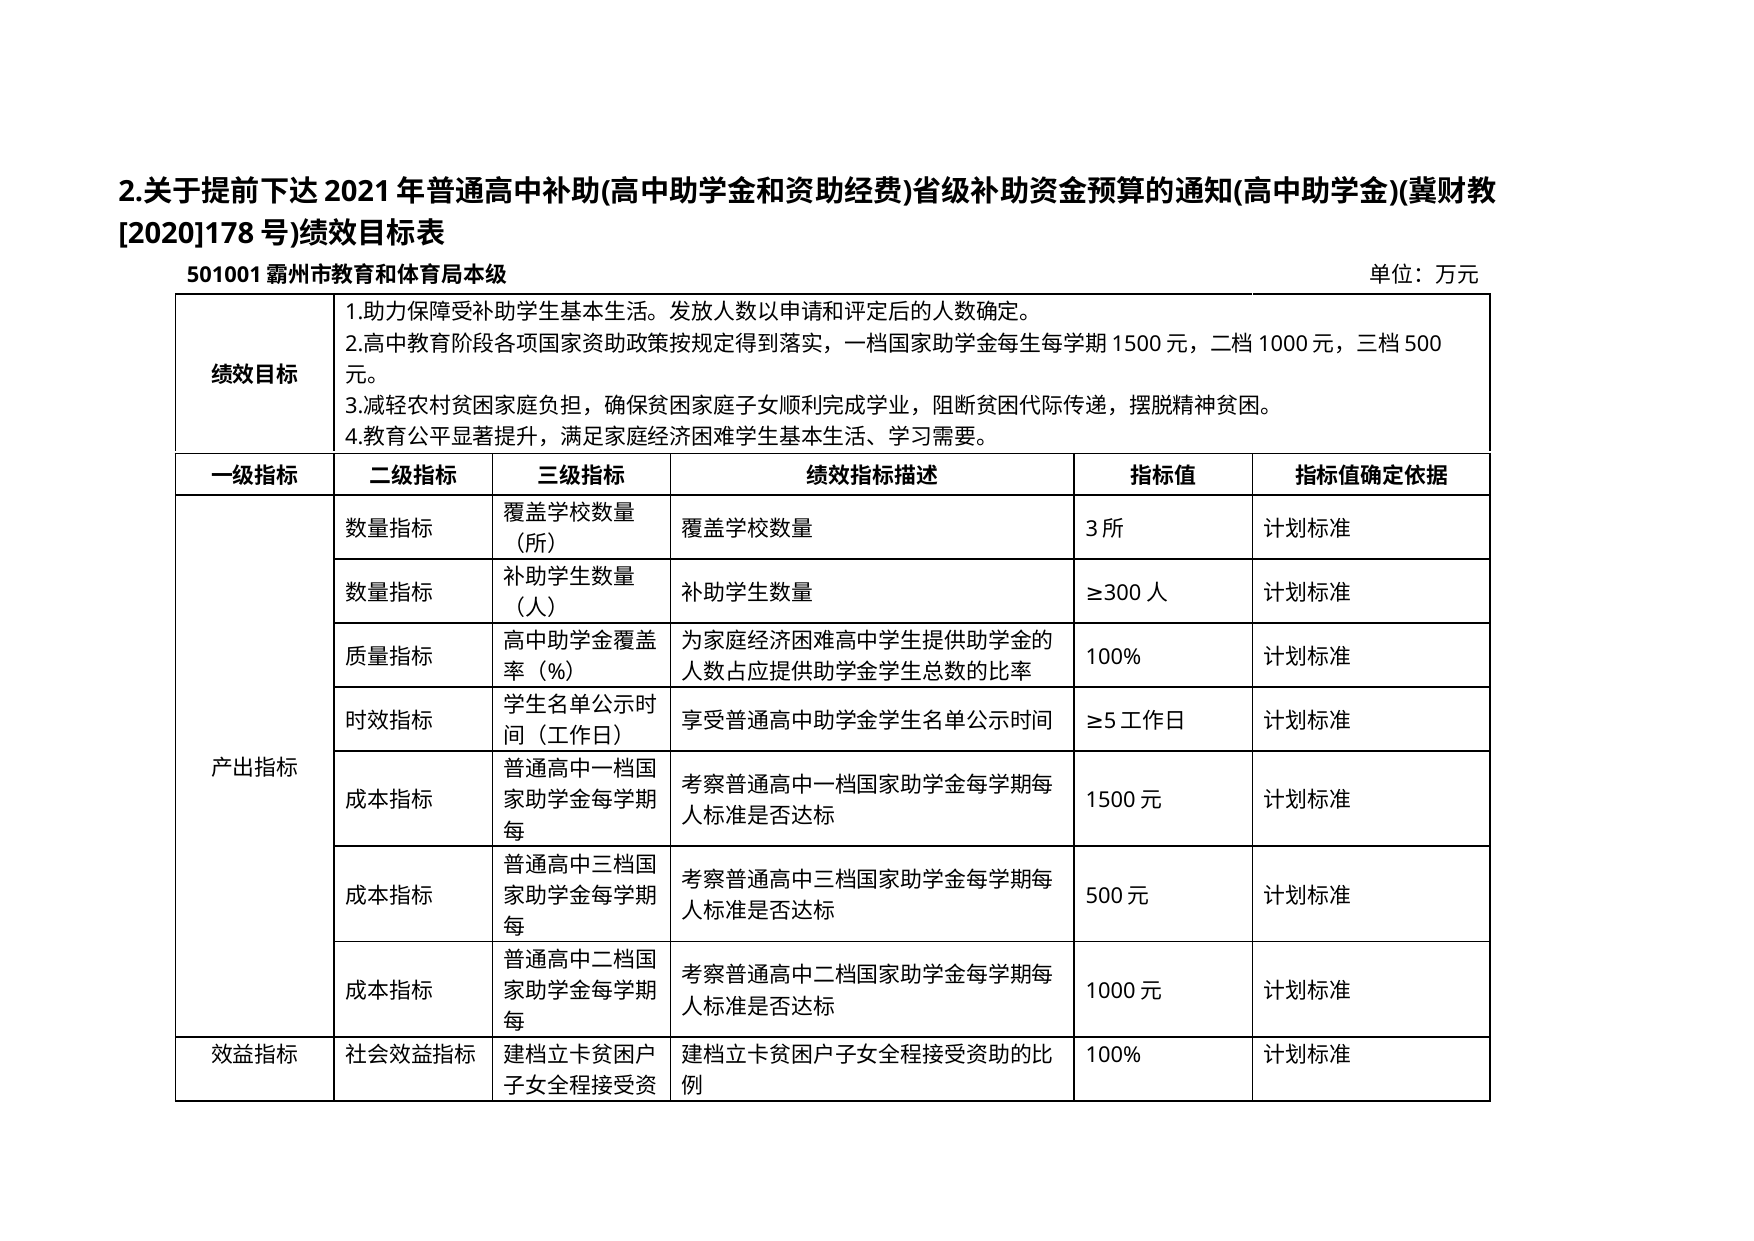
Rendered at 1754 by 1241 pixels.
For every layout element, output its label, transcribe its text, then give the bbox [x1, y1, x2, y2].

text 2.关于提前下达2021年普通高中补助(高中助学金和资助经费)省级补助资金预算的通知(高中助学金)(冀财教[2020]178号)绩效目标表 [118, 167, 1547, 252]
table_cell 建档立卡贫困户子女全程接受资助的比例 [671, 1038, 1073, 1100]
table_cell 计划标准 [1253, 496, 1489, 558]
table_cell 普通高中三档国家助学金每学期每 [493, 847, 670, 941]
table_cell 计划标准 [1253, 624, 1489, 686]
table_cell 学生名单公示时间（工作日） [493, 688, 670, 750]
table_cell 普通高中二档国家助学金每学期每 [493, 942, 670, 1036]
table_cell 绩效目标 [176, 295, 333, 451]
table_cell 高中助学金覆盖率（%） [493, 624, 670, 686]
table_cell 时效指标 [335, 688, 492, 750]
table_cell 考察普通高中三档国家助学金每学期每人标准是否达标 [671, 847, 1073, 941]
table_cell 建档立卡贫困户子女全程接受资助 [493, 1038, 670, 1100]
table_cell 数量指标 [335, 560, 492, 622]
table_header 三级指标 [493, 454, 670, 494]
table_header 一级指标 [176, 454, 333, 494]
table_header 二级指标 [335, 454, 492, 494]
table_cell 计划标准 [1253, 688, 1489, 750]
table_cell 补助学生数量（人） [493, 560, 670, 622]
table_cell 100% [1075, 624, 1252, 686]
table_header 单位：万元 [1253, 253, 1489, 293]
table_header 绩效指标描述 [671, 454, 1073, 494]
table_cell 享受普通高中助学金学生名单公示时间 [671, 688, 1073, 750]
table_cell 1.助力保障受补助学生基本生活。发放人数以申请和评定后的人数确定。 2.高中教育阶段各项国家资助政策按规定得到落实，一档国家助学金每生每学期1500元，二档1000元，三档500元。 3.减轻农村贫困家庭负担，确保贫困家庭子女顺利完成学业，阻断贫困代际传递，摆脱精神贫困。 4.教育公平显著提升，满足家庭经济困难学生基本生活、学习需要。 [335, 295, 1489, 451]
table_cell 3所 [1075, 496, 1252, 558]
table_cell 计划标准 [1253, 847, 1489, 941]
table_cell 社会效益指标 [335, 1038, 492, 1100]
table_header 指标值确定依据 [1253, 454, 1489, 494]
table_header 501001霸州市教育和体育局本级 [176, 253, 1252, 293]
table_cell 产出指标 [176, 496, 333, 1036]
table_cell 计划标准 [1253, 1038, 1489, 1100]
table_cell 覆盖学校数量（所） [493, 496, 670, 558]
table_cell 普通高中一档国家助学金每学期每 [493, 752, 670, 845]
table_cell 质量指标 [335, 624, 492, 686]
table_cell 成本指标 [335, 752, 492, 845]
table_cell 数量指标 [335, 496, 492, 558]
table_cell 100% [1075, 1038, 1252, 1100]
table_cell 1500元 [1075, 752, 1252, 845]
table_cell 考察普通高中一档国家助学金每学期每人标准是否达标 [671, 752, 1073, 845]
table_cell 1000元 [1075, 942, 1252, 1036]
table_cell 效益指标 [176, 1038, 333, 1100]
table_cell ≥300人 [1075, 560, 1252, 622]
table_cell 考察普通高中二档国家助学金每学期每人标准是否达标 [671, 942, 1073, 1036]
table_cell 成本指标 [335, 847, 492, 941]
table_cell 覆盖学校数量 [671, 496, 1073, 558]
table_cell 补助学生数量 [671, 560, 1073, 622]
table_cell 为家庭经济困难高中学生提供助学金的人数占应提供助学金学生总数的比率 [671, 624, 1073, 686]
table_header 指标值 [1075, 454, 1252, 494]
table_cell ≥5工作日 [1075, 688, 1252, 750]
table_cell 计划标准 [1253, 560, 1489, 622]
table_cell 成本指标 [335, 942, 492, 1036]
table_cell 计划标准 [1253, 942, 1489, 1036]
table_cell 500元 [1075, 847, 1252, 941]
table_cell 计划标准 [1253, 752, 1489, 845]
